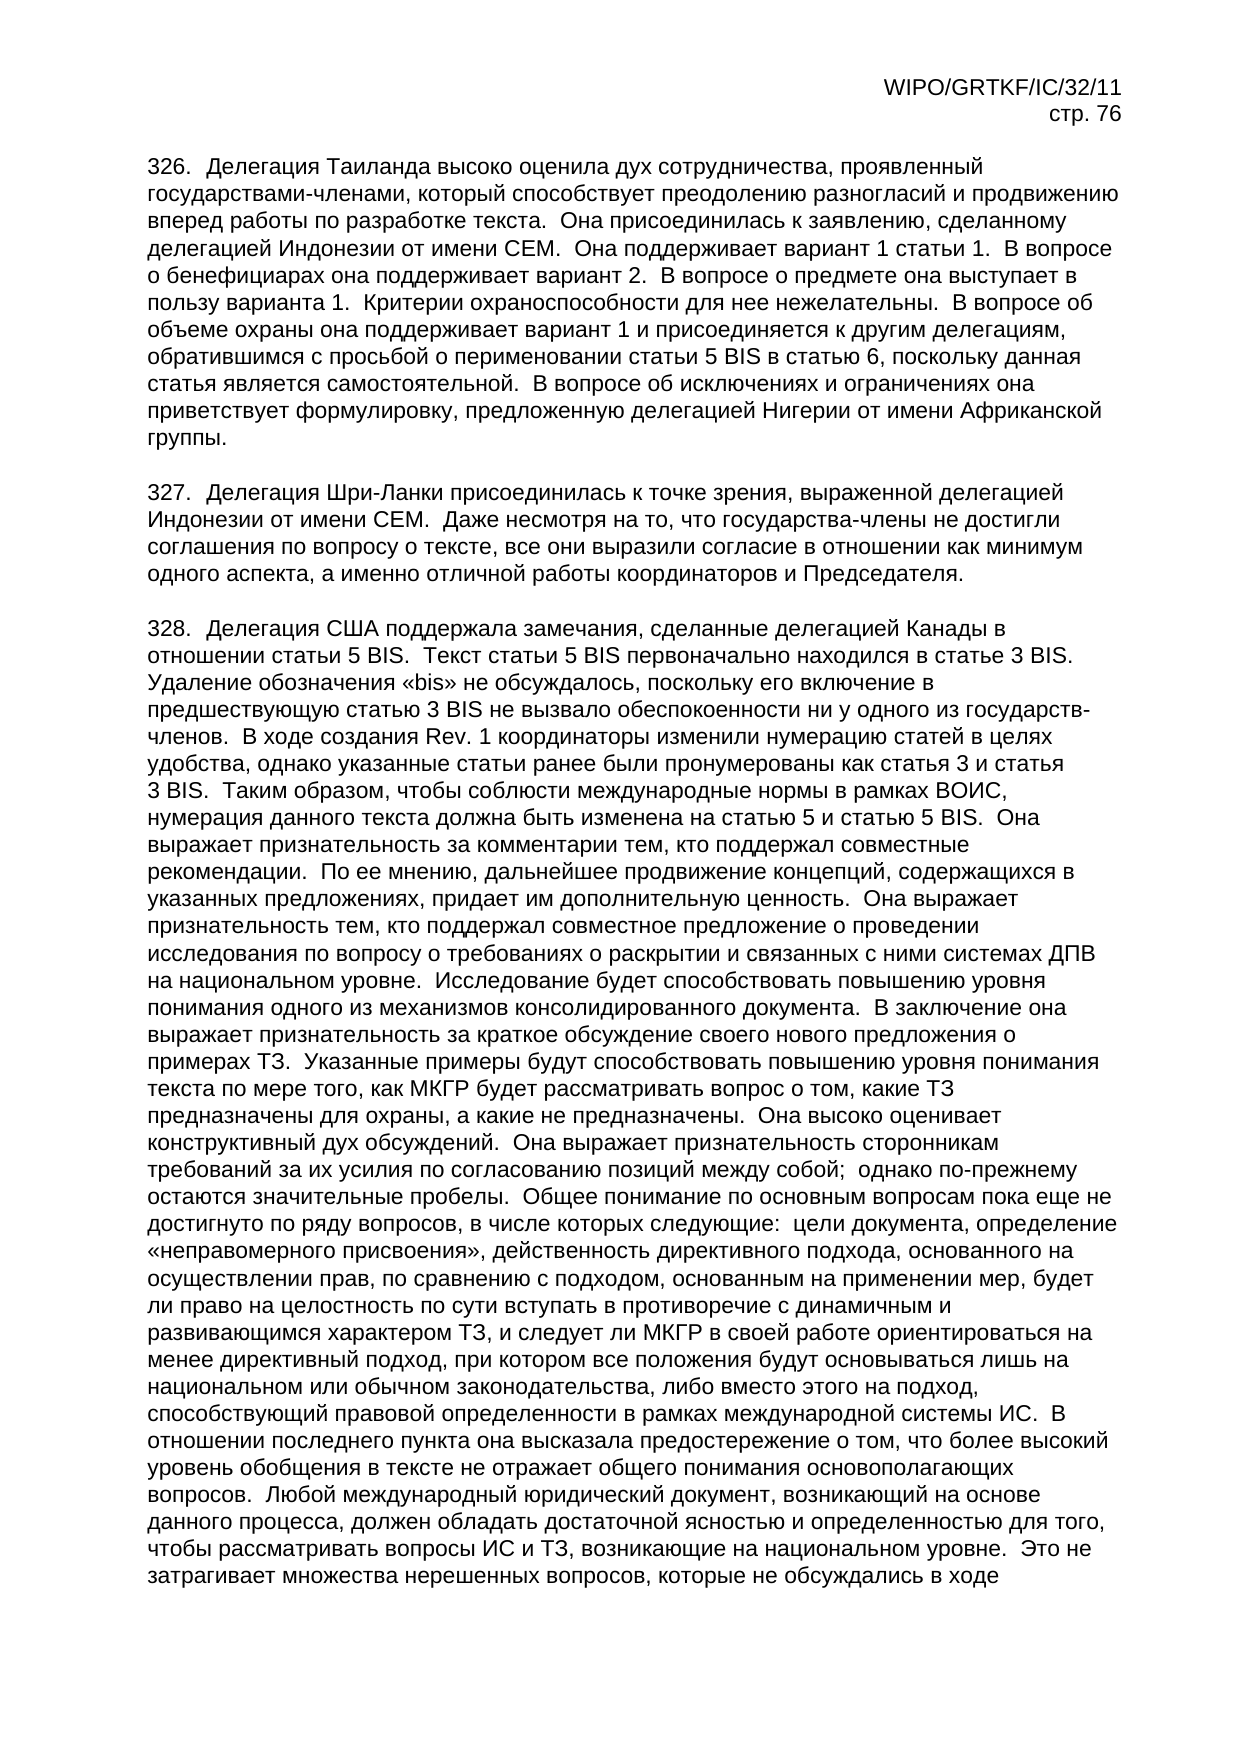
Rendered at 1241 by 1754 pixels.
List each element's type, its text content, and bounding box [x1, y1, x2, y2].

list Делегация Шри-Ланки присоединилась к точке зрения, выраженной делегацией Индонезии от имени СЕМ. Даже несмотря на то, что государства-члены не достигли соглашения по вопросу о тексте, все они выразили согласие в отношении как минимум одного аспекта, а именно отличной работы координаторов и Председателя. [147, 478, 1122, 586]
list Делегация Таиланда высоко оценила дух сотрудничества, проявленный государствами-членами, который способствует преодолению разногласий и продвижению вперед работы по разработке текста. Она присоединилась к заявлению, сделанному делегацией Индонезии от имени СЕМ. Она поддерживает вариант 1 статьи 1. В вопросе о бенефициарах она поддерживает вариант 2. В вопросе о предмете она выступает в пользу варианта 1. Критерии охраноспособности для нее нежелательны. В вопросе об объеме охраны она поддерживает вариант 1 и присоединяется к другим делегациям, обратившимся с просьбой о перименовании статьи 5 BIS в статью 6, поскольку данная статья является самостоятельной. В вопросе об исключениях и ограничениях она приветствует формулировку, предложенную делегацией Нигерии от имени Африканской группы. [147, 153, 1122, 451]
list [147, 614, 1122, 1589]
